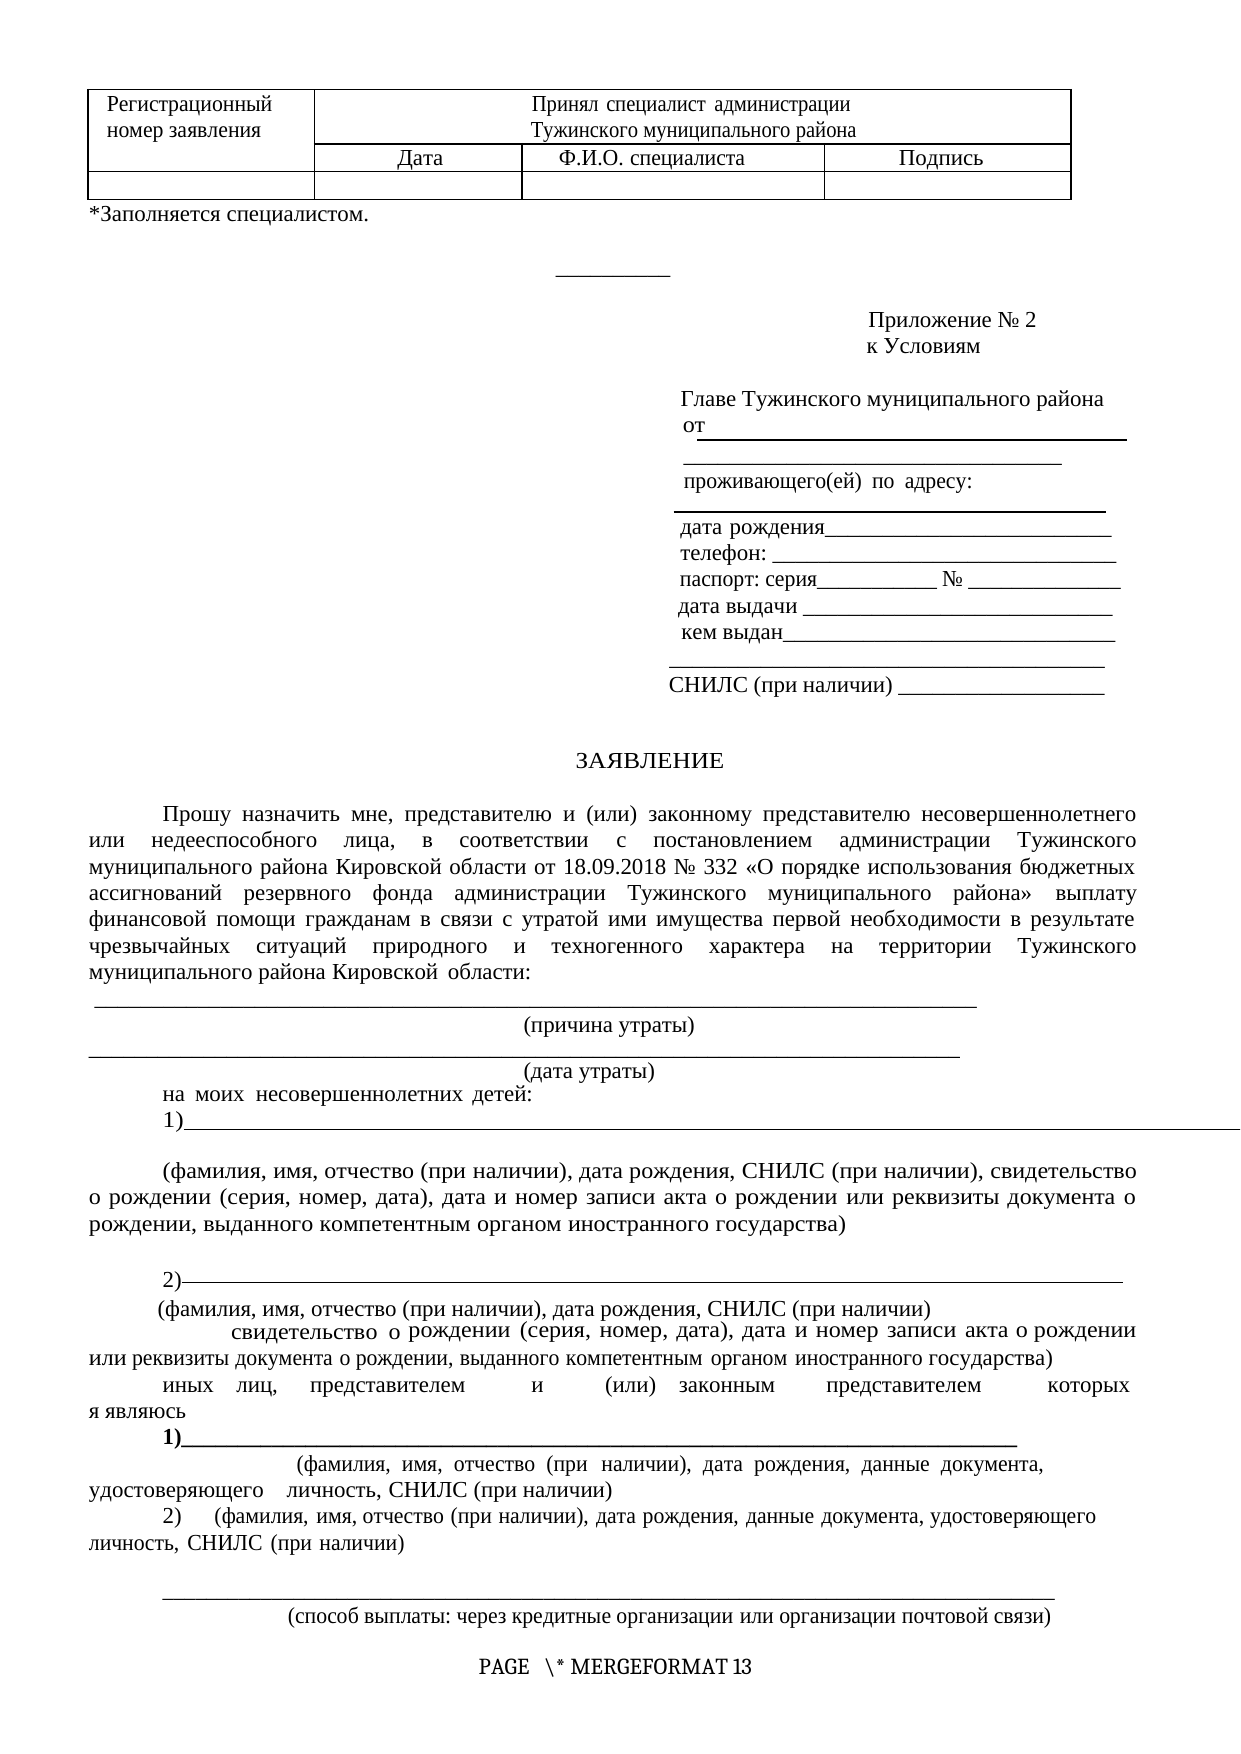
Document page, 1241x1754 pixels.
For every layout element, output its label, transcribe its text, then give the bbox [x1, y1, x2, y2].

text (фамилия, имя, отчество (при наличии), дата рождения, данные документа, удостоверяющего личность, СНИЛС (при наличии) [89, 1450, 1045, 1502]
text __________ [89, 253, 1137, 279]
text дата рождения_________________________ [89, 494, 1137, 539]
table_cell [315, 172, 521, 199]
text 1) [89, 1106, 1137, 1132]
subtitle 1)__________________________________________________________________________ [89, 1423, 1030, 1450]
text кем выдан_____________________________ [89, 618, 1137, 644]
text дата выдачи ___________________________ [89, 592, 1137, 618]
text паспорт: серия___________ № ______________ [89, 565, 1137, 592]
text иных лиц, представителем и (или) законным представителем которых я являюсь [89, 1371, 1137, 1423]
text _________________________________ [89, 437, 1137, 467]
text к Условиям [89, 332, 1137, 358]
table_cell Дата [315, 145, 521, 171]
table_cell Подпись [825, 145, 1070, 171]
text Главе Тужинского муниципального района [89, 385, 1137, 411]
text Приложение № 2 [89, 306, 1137, 332]
text ______________________________________ [89, 644, 1137, 671]
text ЗАЯВЛЕНИЕ [89, 747, 1137, 773]
text свидетельство о рождении (серия, номер, дата), дата и номер записи акта о рождении или реквизиты документа о рождении, выданного компетентным органом иностранного государства) [89, 1316, 1137, 1371]
table_cell [89, 172, 314, 199]
text СНИЛС (при наличии) __________________ [89, 671, 1137, 697]
table_cell [825, 172, 1070, 199]
text телефон: ______________________________ [89, 539, 1137, 565]
table_cell Ф.И.О. специалиста [523, 145, 824, 171]
text на моих несовершеннолетних детей: [89, 1083, 1137, 1106]
table_cell [523, 172, 824, 199]
text 2) (фамилия, имя, отчество (при наличии), дата рождения, СНИЛС (при наличии) [89, 1257, 1137, 1316]
text ____________________________________________________________________________ (дата утраты) [89, 1037, 1137, 1083]
text *Заполняется специалистом. [89, 200, 1137, 227]
table_header Регистрационный номер заявления [89, 90, 314, 171]
text __________________________________________________________________________________ [89, 1576, 1064, 1602]
text от [89, 411, 1137, 437]
text проживающего(ей) по адресу: [89, 467, 1137, 494]
text _____________________________________________________________________________ (причина утраты) [89, 984, 1137, 1037]
text 2) (фамилия, имя, отчество (при наличии), дата рождения, данные документа, удостоверяющего личность, СНИЛС (при наличии) [89, 1502, 1064, 1555]
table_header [315, 90, 1070, 143]
text Прошу назначить мне, представителю и (или) законному представителю несовершеннолетнего или недееспособного лица, в соответствии с постановлением администрации Тужинского муниципального района Кировской области от 18.09.2018 № 332 «О порядке использования бюджетных ассигнований резервного фонда администрации Тужинского муниципального района» выплату финансовой помощи гражданам в связи с утратой ими имущества первой необходимости в результате чрезвычайных ситуаций природного и техногенного характера на территории Тужинского муниципального района Кировской области: [89, 800, 1137, 984]
text (способ выплаты: через кредитные организации или организации почтовой связи) [89, 1602, 1137, 1629]
text (фамилия, имя, отчество (при наличии), дата рождения, СНИЛС (при наличии), свидетельство о рождении (серия, номер, дата), дата и номер записи акта о рождении или реквизиты документа о рождении, выданного компетентным органом иностранного государства) [89, 1157, 1137, 1236]
